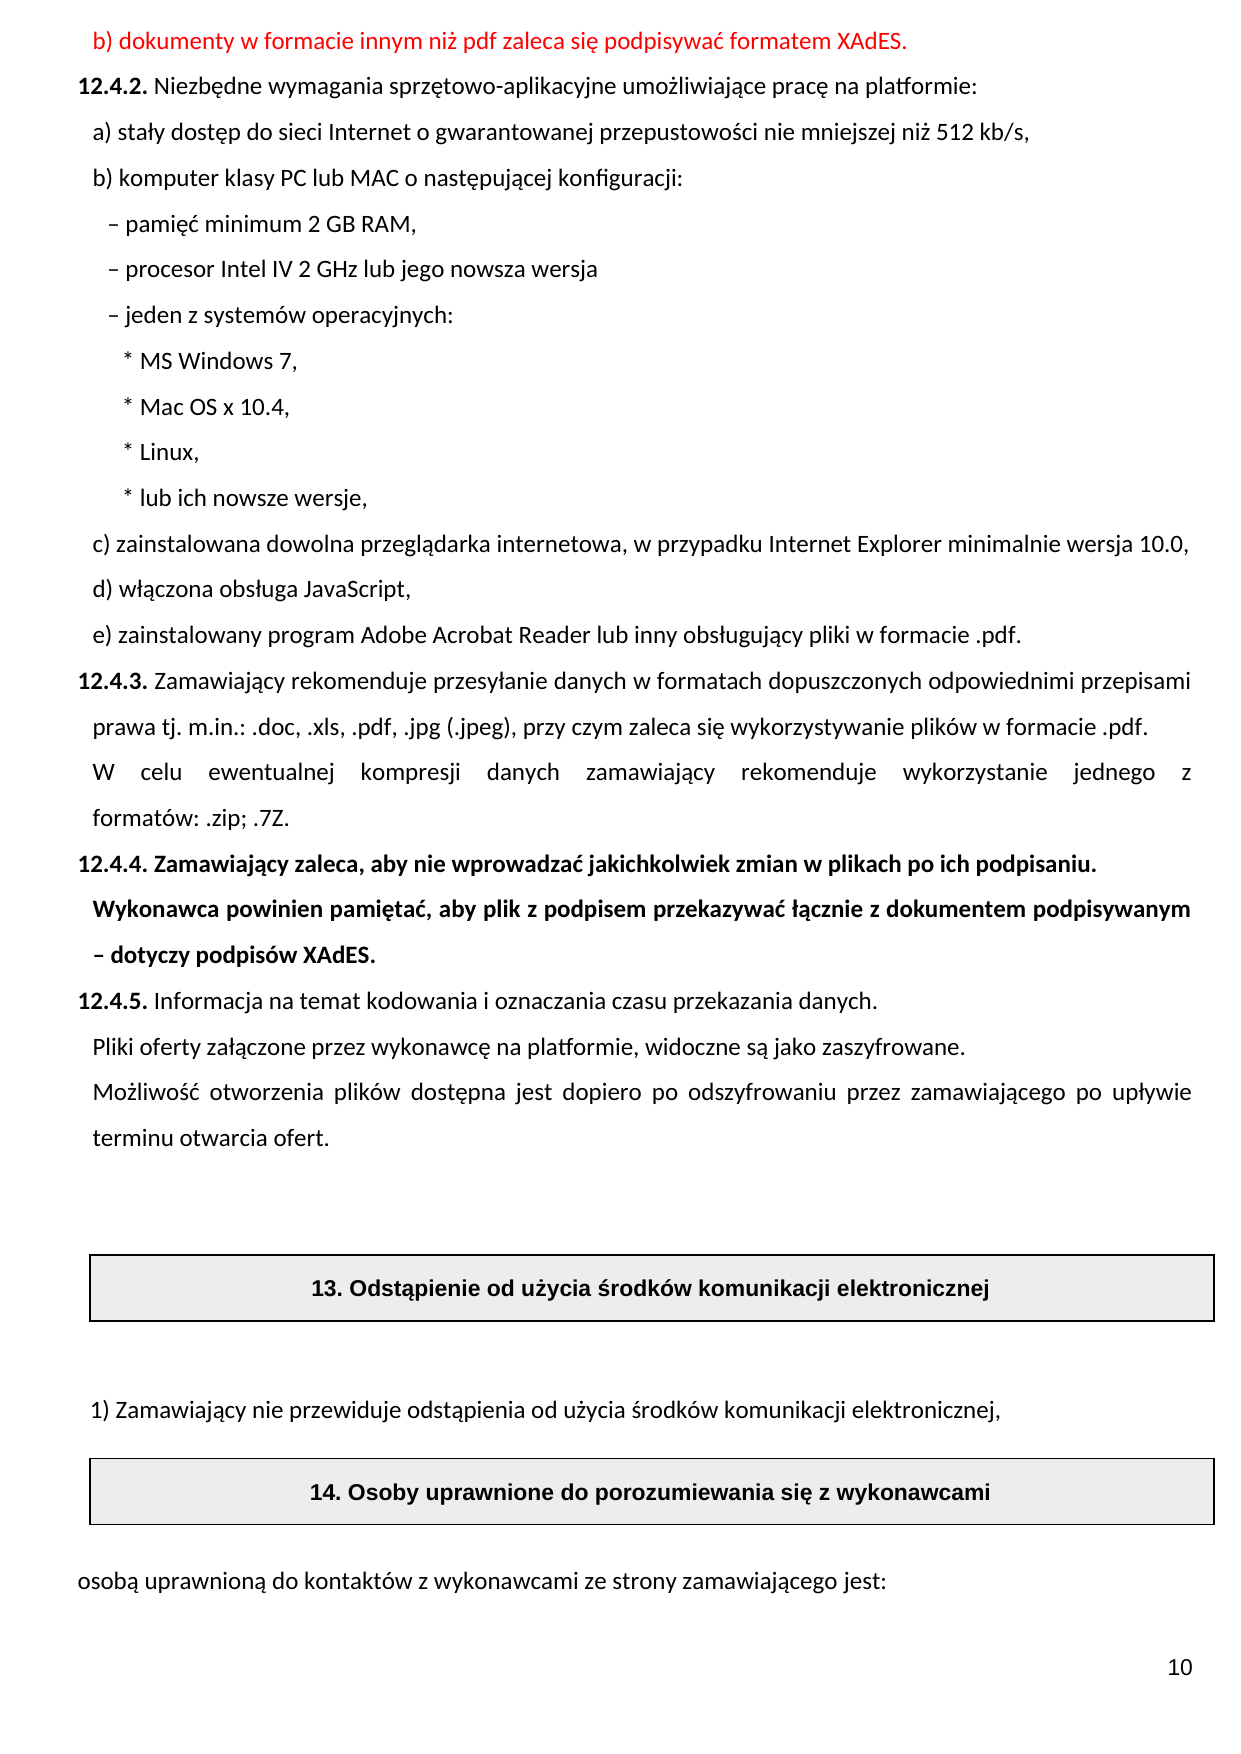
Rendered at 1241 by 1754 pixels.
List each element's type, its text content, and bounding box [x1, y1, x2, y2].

text 12.4.4. Zamawiający zaleca, aby nie wprowadzać jakichkolwiek zmian w plikach po ich podpisaniu. [77, 848, 1193, 878]
text 12.4.3. Zamawiający rekomenduje przesyłanie danych w formatach dopuszczonych odpowiednimi przepisami prawa tj. m.in.: .doc, .xls, .pdf, .jpg (.jpeg), przy czym zaleca się wykorzystywanie plików w formacie .pdf. [77, 665, 1193, 741]
text 12.4.5. Informacja na temat kodowania i oznaczania czasu przekazania danych. [77, 985, 1193, 1016]
text Pliki oferty załączone przez wykonawcę na platformie, widoczne są jako zaszyfrowane. [92, 1031, 1193, 1061]
text 12.4.2. Niezbędne wymagania sprzętowo-aplikacyjne umożliwiające pracę na platformie: [77, 71, 1193, 101]
text * lub ich nowsze wersje, [122, 482, 1193, 513]
text d) włączona obsługa JavaScript, [92, 573, 1193, 604]
text b) komputer klasy PC lub MAC o następującej konfiguracji: [92, 162, 1193, 192]
text a) stały dostęp do sieci Internet o gwarantowanej przepustowości nie mniejszej niż 512 kb/s, [92, 116, 1193, 147]
text e) zainstalowany program Adobe Acrobat Reader lub inny obsługujący pliki w formacie .pdf. [92, 619, 1193, 650]
text * Linux, [122, 436, 1193, 467]
text b) dokumenty w formacie innym niż pdf zaleca się podpisywać formatem XAdES. [92, 25, 1193, 55]
text 1) Zamawiający nie przewiduje odstąpienia od użycia środków komunikacji elektronicznej, [89, 1394, 1193, 1425]
list osobą uprawnioną do kontaktów z wykonawcami ze strony zamawiającego jest: [77, 1565, 1193, 1596]
text – pamięć minimum 2 GB RAM, [107, 208, 1193, 238]
text Wykonawca powinien pamiętać, aby plik z podpisem przekazywać łącznie z dokumentem podpisywanym – dotyczy podpisów XAdES. [92, 894, 1193, 970]
text * Mac OS x 10.4, [122, 391, 1193, 421]
text c) zainstalowana dowolna przeglądarka internetowa, w przypadku Internet Explorer minimalnie wersja 10.0, [92, 528, 1193, 558]
text W celu ewentualnej kompresji danych zamawiający rekomenduje wykorzystanie jednego z formatów: .zip; .7Z. [92, 756, 1193, 833]
text – jeden z systemów operacyjnych: [107, 299, 1193, 330]
text * MS Windows 7, [122, 345, 1193, 375]
text – procesor Intel IV 2 GHz lub jego nowsza wersja [107, 253, 1193, 284]
text Możliwość otworzenia plików dostępna jest dopiero po odszyfrowaniu przez zamawiającego po upływie terminu otwarcia ofert. [92, 1077, 1193, 1153]
